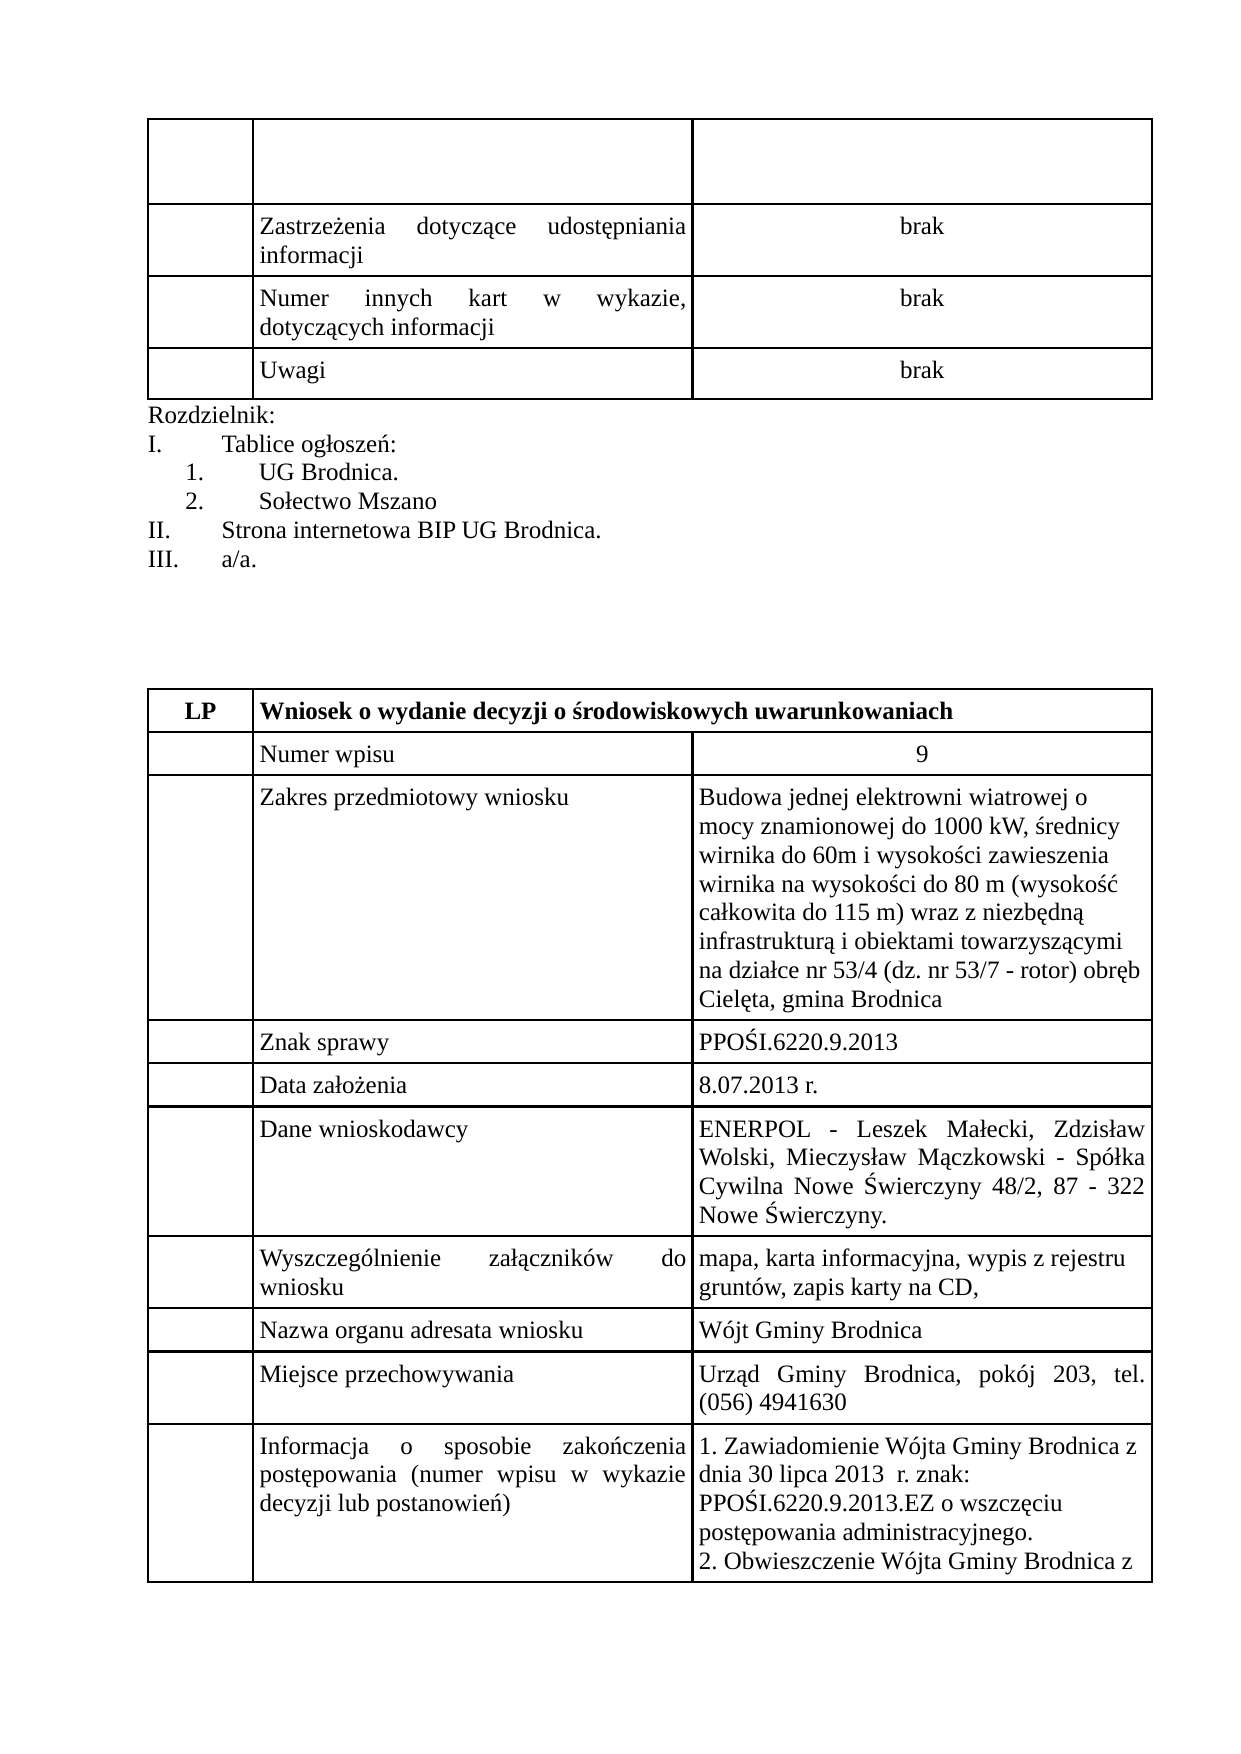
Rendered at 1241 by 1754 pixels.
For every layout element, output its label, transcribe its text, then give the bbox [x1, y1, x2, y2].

table_cell ENERPOL - Leszek Małecki, Zdzisław Wolski, Mieczysław Mączkowski - Spółka Cywilna Nowe Świerczyny 48/2, 87 - 322 Nowe Świerczyny. [694, 1108, 1151, 1235]
table_cell Numer wpisu [254, 733, 691, 774]
text III. a/a. [148, 544, 1093, 572]
table_cell Miejsce przechowywania [254, 1353, 691, 1422]
table_cell [149, 349, 252, 398]
list Sołectwo Mszano [185, 486, 1093, 515]
table_cell Data założenia [254, 1064, 691, 1105]
table_cell brak [694, 205, 1151, 275]
table_cell Wójt Gminy Brodnica [694, 1309, 1151, 1350]
list UG Brodnica. [185, 457, 1093, 486]
text II. Strona internetowa BIP UG Brodnica. [148, 515, 1093, 544]
table_cell [149, 1237, 252, 1307]
table_cell Nazwa organu adresata wniosku [254, 1309, 691, 1350]
table_cell 8.07.2013 r. [694, 1064, 1151, 1105]
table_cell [254, 1425, 691, 1581]
table_cell Uwagi [254, 349, 691, 398]
table_cell Budowa jednej elektrowni wiatrowej o mocy znamionowej do 1000 kW, średnicy wirnika do 60m i wysokości zawieszenia wirnika na wysokości do 80 m (wysokość całkowita do 115 m) wraz z niezbędną infrastrukturą i obiektami towarzyszącymi na działce nr 53/4 (dz. nr 53/7 - rotor) obręb Cielęta, gmina Brodnica [694, 776, 1151, 1019]
text Rozdzielnik: [148, 400, 1093, 429]
table_cell [149, 733, 252, 774]
table_cell [149, 205, 252, 275]
table_cell [149, 776, 252, 1019]
table_header Wniosek o wydanie decyzji o środowiskowych uwarunkowaniach [254, 690, 1151, 731]
text I. Tablice ogłoszeń: [148, 429, 1093, 457]
table_cell [149, 1021, 252, 1062]
table_cell 9 [694, 733, 1151, 774]
table_cell brak [694, 349, 1151, 398]
table_cell [149, 120, 252, 203]
table_cell Znak sprawy [254, 1021, 691, 1062]
table_cell PPOŚI.6220.9.2013 [694, 1021, 1151, 1062]
table_cell [149, 1064, 252, 1105]
table_cell mapa, karta informacyjna, wypis z rejestru gruntów, zapis karty na CD, [694, 1237, 1151, 1307]
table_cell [694, 120, 1151, 203]
table_cell Numer innych kart w wykazie, dotyczących informacji [254, 277, 691, 347]
table_cell Zastrzeżenia dotyczące udostępniania informacji [254, 205, 691, 275]
table_cell Urząd Gminy Brodnica, pokój 203, tel. (056) 4941630 [694, 1353, 1151, 1422]
table_cell [149, 1353, 252, 1422]
table_cell Dane wnioskodawcy [254, 1108, 691, 1235]
table_cell Zakres przedmiotowy wniosku [254, 776, 691, 1019]
table_header LP [149, 690, 252, 731]
table_cell [149, 1425, 252, 1581]
table_cell [149, 277, 252, 347]
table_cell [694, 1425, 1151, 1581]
table_cell Wyszczególnienie załączników do wniosku [254, 1237, 691, 1307]
table_cell brak [694, 277, 1151, 347]
table_cell [149, 1108, 252, 1235]
table_cell [149, 1309, 252, 1350]
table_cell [254, 120, 691, 203]
